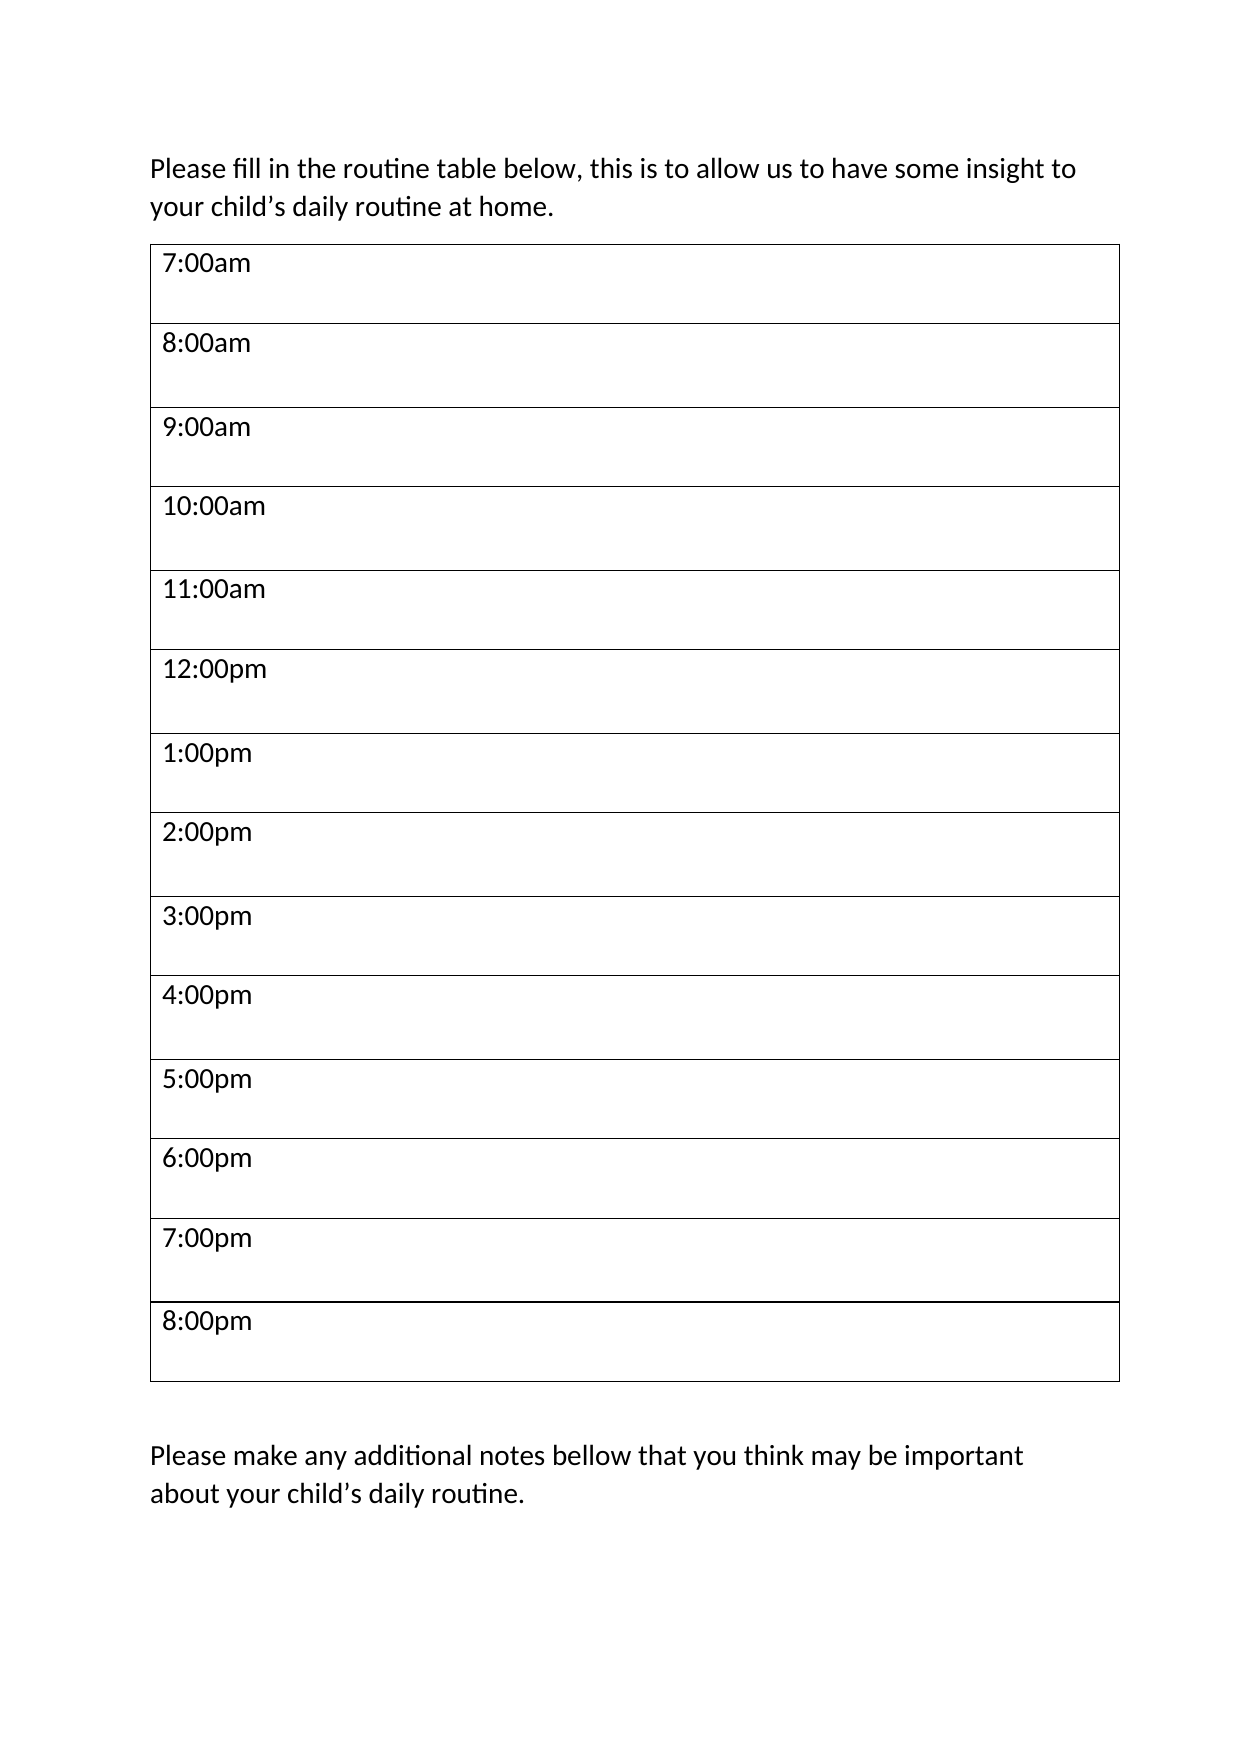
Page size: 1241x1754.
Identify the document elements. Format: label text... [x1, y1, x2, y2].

table_cell 8:00am [151, 324, 1119, 407]
table_cell 1:00pm [151, 734, 1119, 812]
table_cell 6:00pm [151, 1139, 1119, 1218]
text Please fill in the routine table below, this is to allow us to have some insight to your child’s daily routine at home. [150, 150, 1090, 224]
table_cell 3:00pm [151, 897, 1119, 975]
table_cell 10:00am [151, 487, 1119, 569]
table_cell 2:00pm [151, 813, 1119, 896]
table_header 7:00am [151, 245, 1119, 323]
table_cell 5:00pm [151, 1060, 1119, 1138]
table_cell 11:00am [151, 571, 1119, 649]
table_cell 8:00pm [151, 1303, 1119, 1381]
table_cell 9:00am [151, 408, 1119, 486]
table_cell 7:00pm [151, 1219, 1119, 1301]
table_cell 4:00pm [151, 976, 1119, 1059]
text Please make any additional notes bellow that you think may be important about your child’s daily routine. [150, 1437, 1090, 1511]
table_cell 12:00pm [151, 650, 1119, 733]
